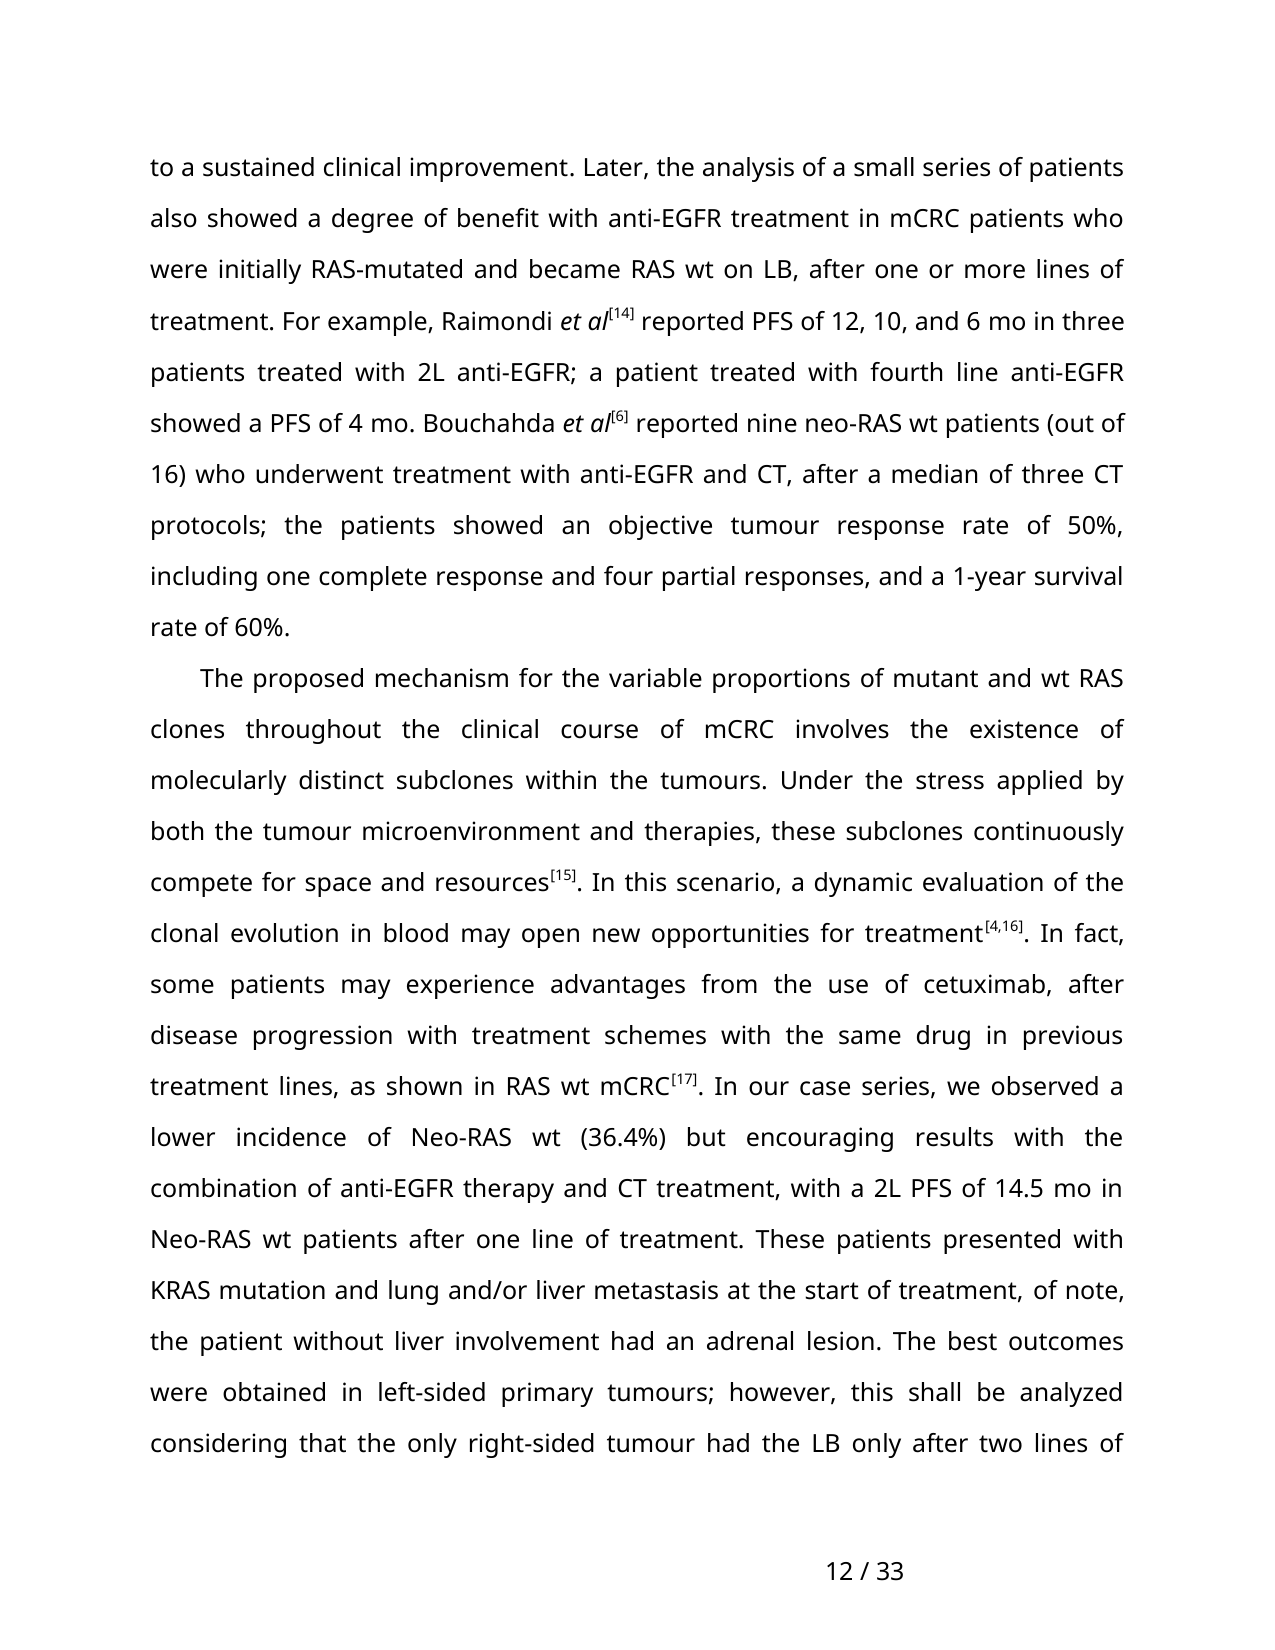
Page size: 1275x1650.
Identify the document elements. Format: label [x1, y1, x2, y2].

text [150, 150, 1125, 643]
text [150, 660, 1125, 1460]
